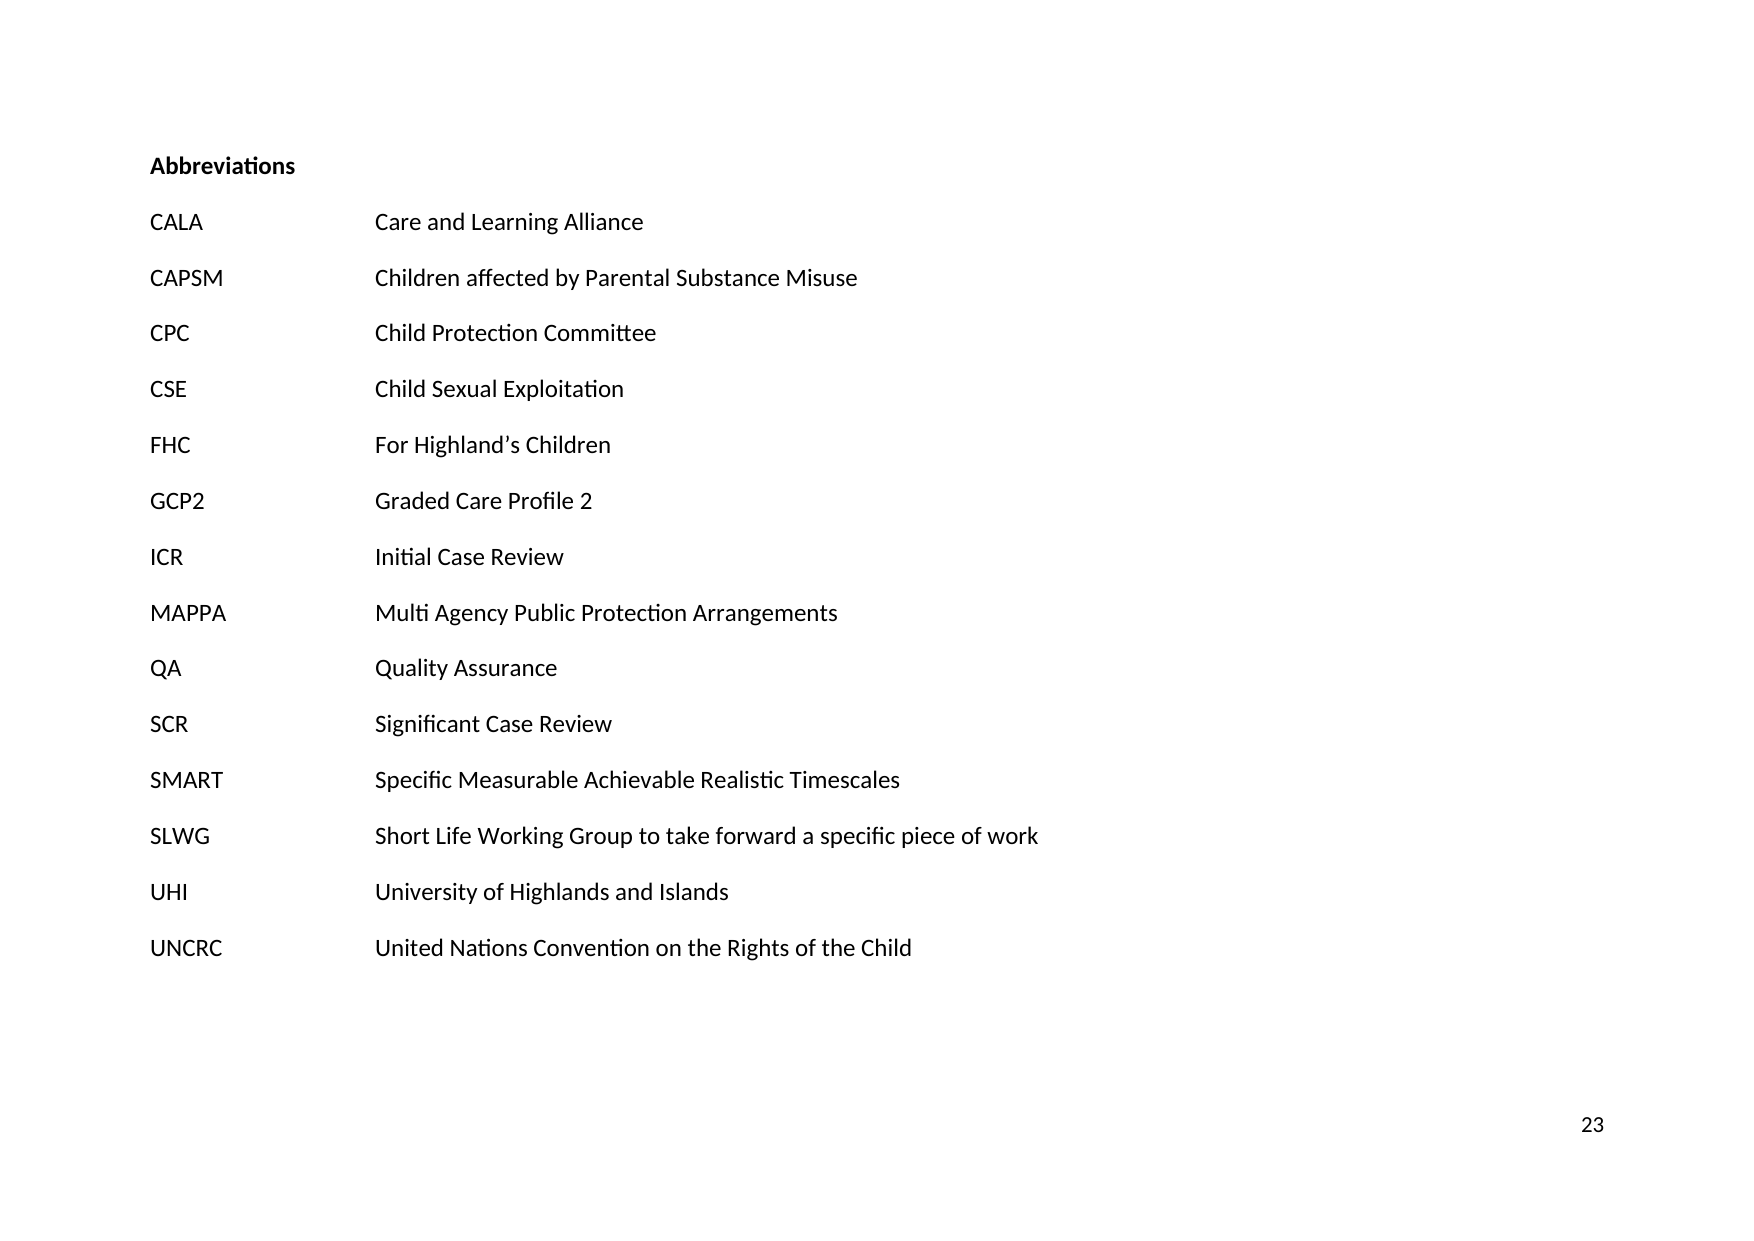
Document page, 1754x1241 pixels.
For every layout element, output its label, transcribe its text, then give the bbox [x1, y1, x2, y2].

text SLWG Short Life Working Group to take forward a specific piece of work [150, 820, 1604, 851]
text FHC For Highland’s Children [150, 429, 1604, 460]
text CALA Care and Learning Alliance [150, 206, 1604, 236]
text SCR Significant Case Review [150, 708, 1604, 739]
text Abbreviations [150, 150, 1604, 181]
text CPC Child Protection Committee [150, 317, 1604, 348]
text UHI University of Highlands and Islands [150, 876, 1604, 906]
text SMART Specific Measurable Achievable Realistic Timescales [150, 764, 1604, 795]
text CAPSM Children affected by Parental Substance Misuse [150, 262, 1604, 292]
text ICR Initial Case Review [150, 541, 1604, 571]
text MAPPA Multi Agency Public Protection Arrangements [150, 597, 1604, 627]
text GCP2 Graded Care Profile 2 [150, 485, 1604, 516]
text UNCRC United Nations Convention on the Rights of the Child [150, 932, 1604, 962]
text QA Quality Assurance [150, 652, 1604, 683]
text CSE Child Sexual Exploitation [150, 373, 1604, 404]
